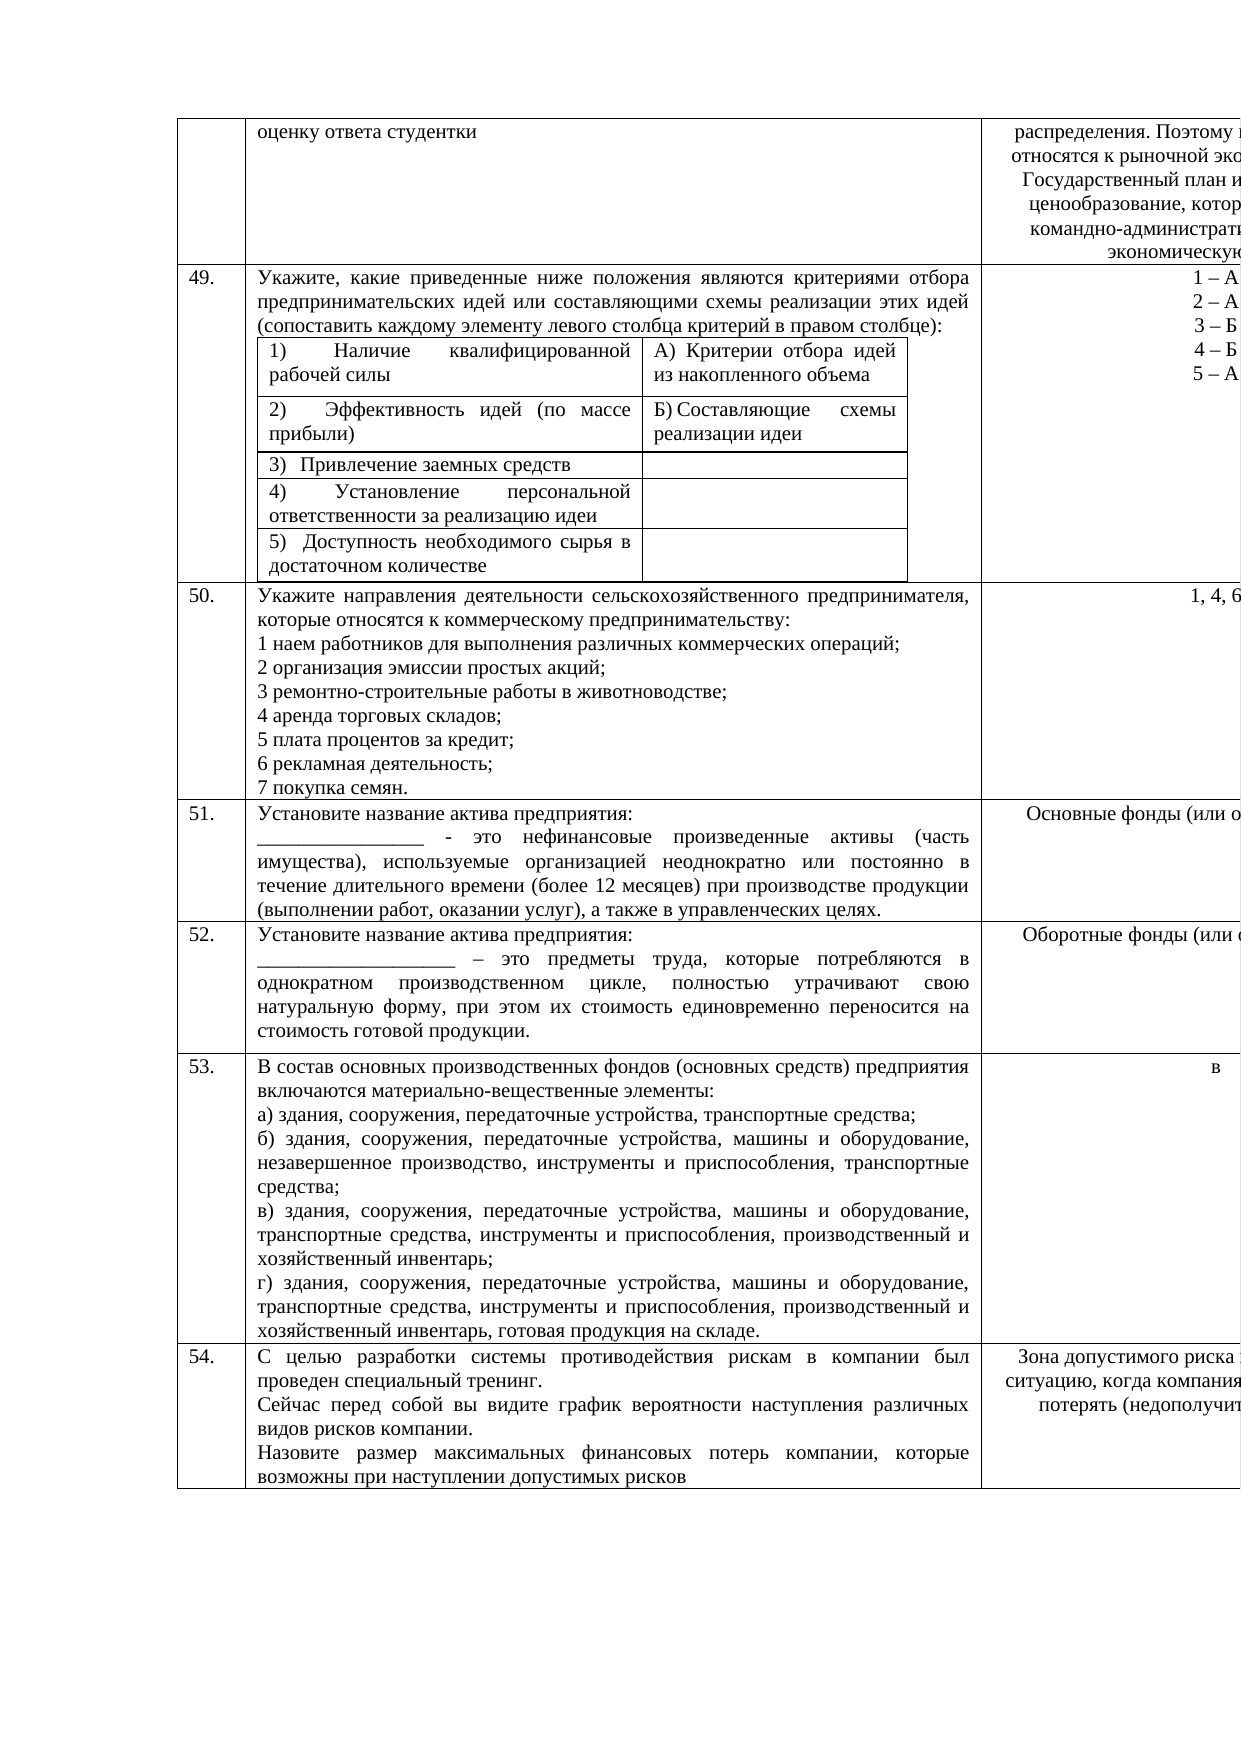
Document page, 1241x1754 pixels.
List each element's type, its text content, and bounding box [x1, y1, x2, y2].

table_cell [982, 1344, 1240, 1488]
table_cell [178, 119, 245, 263]
table_cell [178, 1054, 245, 1342]
table_cell [178, 922, 245, 1053]
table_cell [982, 119, 1240, 263]
table_cell 1, 4, 6 [982, 583, 1240, 799]
table_cell Установите название актива предприятия: ___________________ – это предметы труда, которые потребляются в однократном производственном цикле, полностью утрачивают свою натуральную форму, при этом их стоимость единовременно переносится на стоимость готовой продукции. [246, 922, 981, 1053]
table_cell [178, 265, 245, 582]
table_cell Укажите, какие приведенные ниже положения являются критериями отбора предпринимательских идей или составляющими схемы реализации этих идей (сопоставить каждому элементу левого столбца критерий в правом столбце): [246, 265, 981, 582]
table_cell [178, 583, 245, 799]
table_cell Основные фонды (или основные средства) [982, 800, 1240, 921]
table_cell 1 – А 2 – А 3 – Б 4 – Б 5 – А [982, 265, 1240, 582]
table_cell Оборотные фонды (или оборотные активы) [982, 922, 1240, 1053]
table_cell [178, 1344, 245, 1488]
table_cell Установите название актива предприятия: ________________ - это нефинансовые произведенные активы (часть имущества), используемые организацией неоднократно или постоянно в течение длительного времени (более 12 месяцев) при производстве продукции (выполнении работ, оказании услуг), а также в управленческих целях. [246, 800, 981, 921]
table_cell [246, 119, 981, 263]
table_cell [178, 800, 245, 921]
table_cell в [982, 1054, 1240, 1342]
table_cell В состав основных производственных фондов (основных средств) предприятия включаются материально-вещественные элементы: а) здания, сооружения, передаточные устройства, транспортные средства; б) здания, сооружения, передаточные устройства, машины и оборудование, незавершенное производство, инструменты и приспособления, транспортные средства; в) здания, сооружения, передаточные устройства, машины и оборудование, транспортные средства, инструменты и приспособления, производственный и хозяйственный инвентарь; г) здания, сооружения, передаточные устройства, машины и оборудование, транспортные средства, инструменты и приспособления, производственный и хозяйственный инвентарь, готовая продукция на складе. [246, 1054, 981, 1342]
table_cell Укажите направления деятельности сельскохозяйственного предпринимателя, которые относятся к коммерческому предпринимательству: 1 наем работников для выполнения различных коммерческих операций; 2 организация эмиссии простых акций; 3 ремонтно-строительные работы в животноводстве; 4 аренда торговых складов; 5 плата процентов за кредит; 6 рекламная деятельность; 7 покупка семян. [246, 583, 981, 799]
